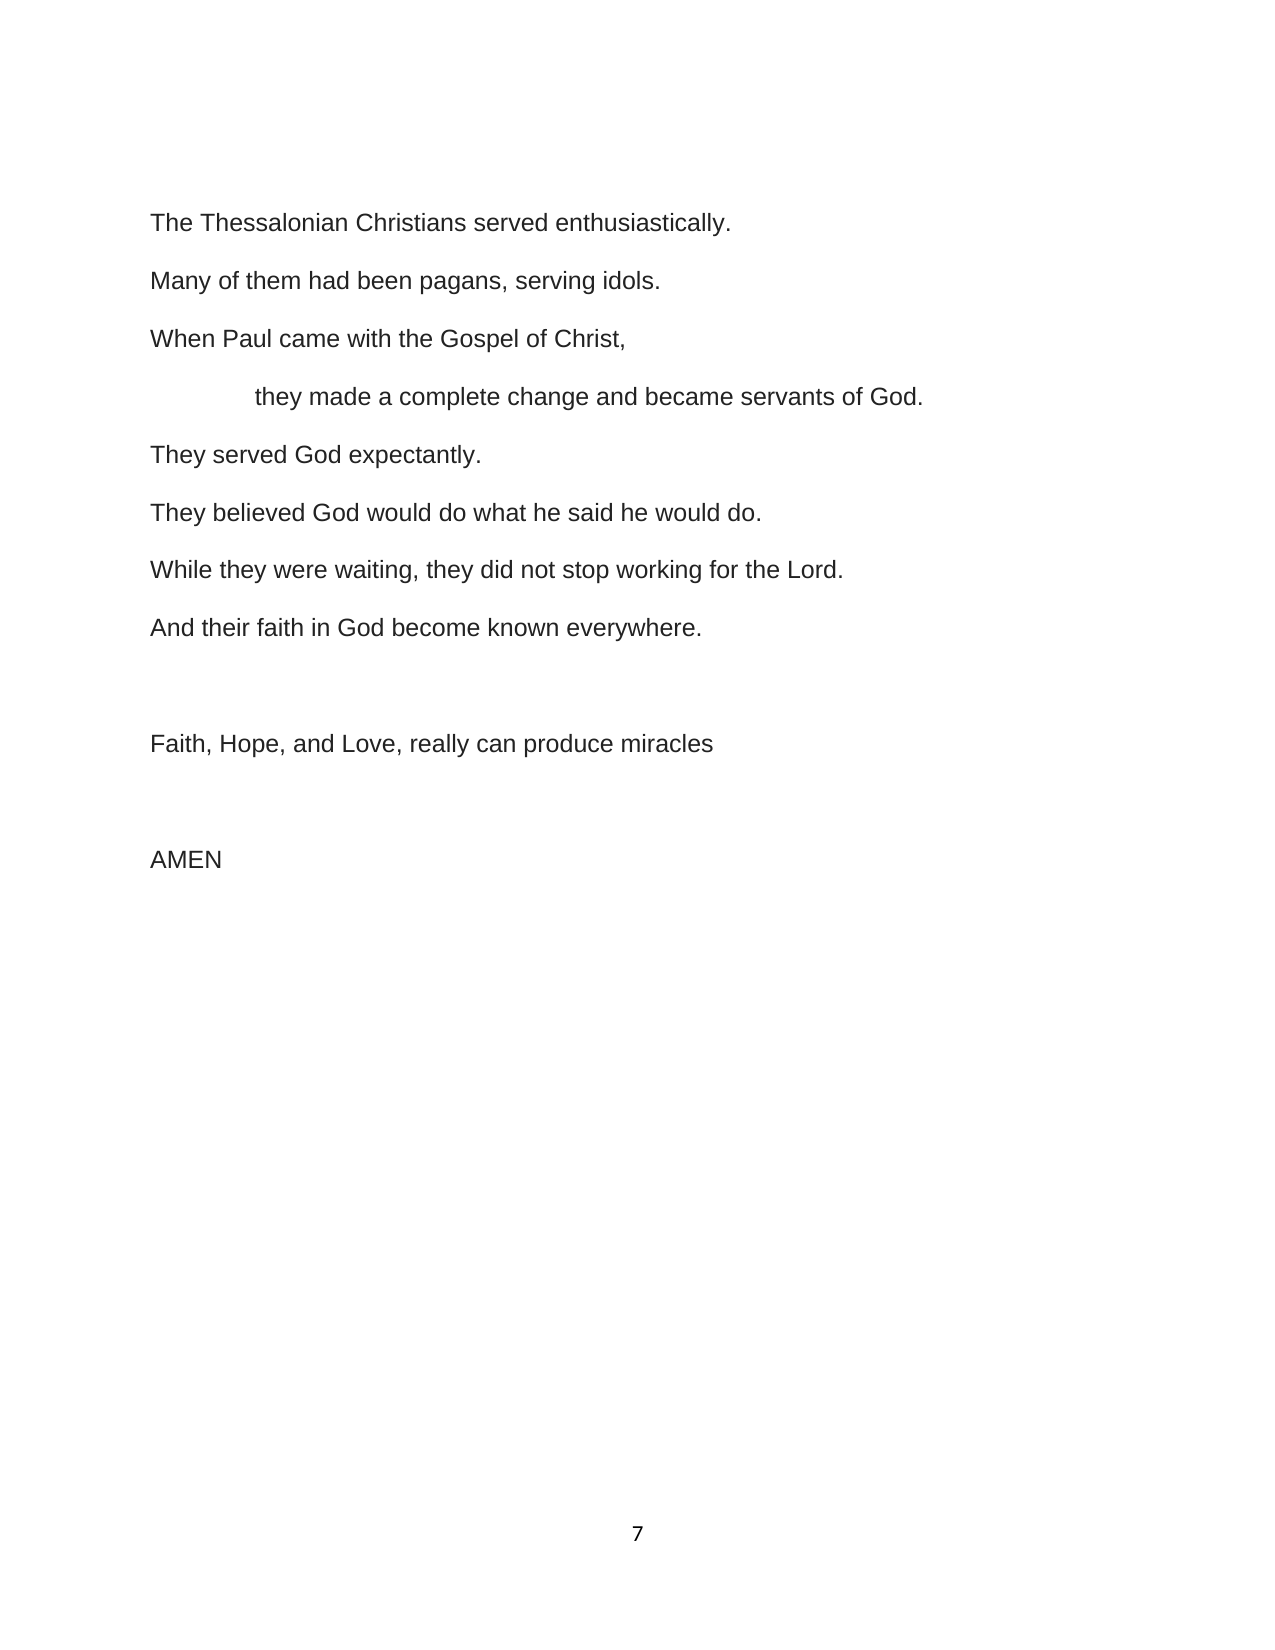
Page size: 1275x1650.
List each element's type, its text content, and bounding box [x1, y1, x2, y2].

text Faith, Hope, and Love, really can produce miracles [150, 729, 1125, 758]
text While they were waiting, they did not stop working for the Lord. [150, 555, 1125, 584]
text The Thessalonian Christians served enthusiastically. [150, 208, 1125, 237]
text They believed God would do what he said he would do. [150, 497, 1125, 526]
text And their faith in God become known everywhere. [150, 613, 1125, 642]
text AMEN [150, 845, 1125, 874]
text When Paul came with the Gospel of Christ, [150, 324, 1125, 352]
text they made a complete change and became servants of God. [150, 382, 1125, 410]
text Many of them had been pagans, serving idols. [150, 266, 1125, 294]
text They served God expectantly. [150, 439, 1125, 468]
